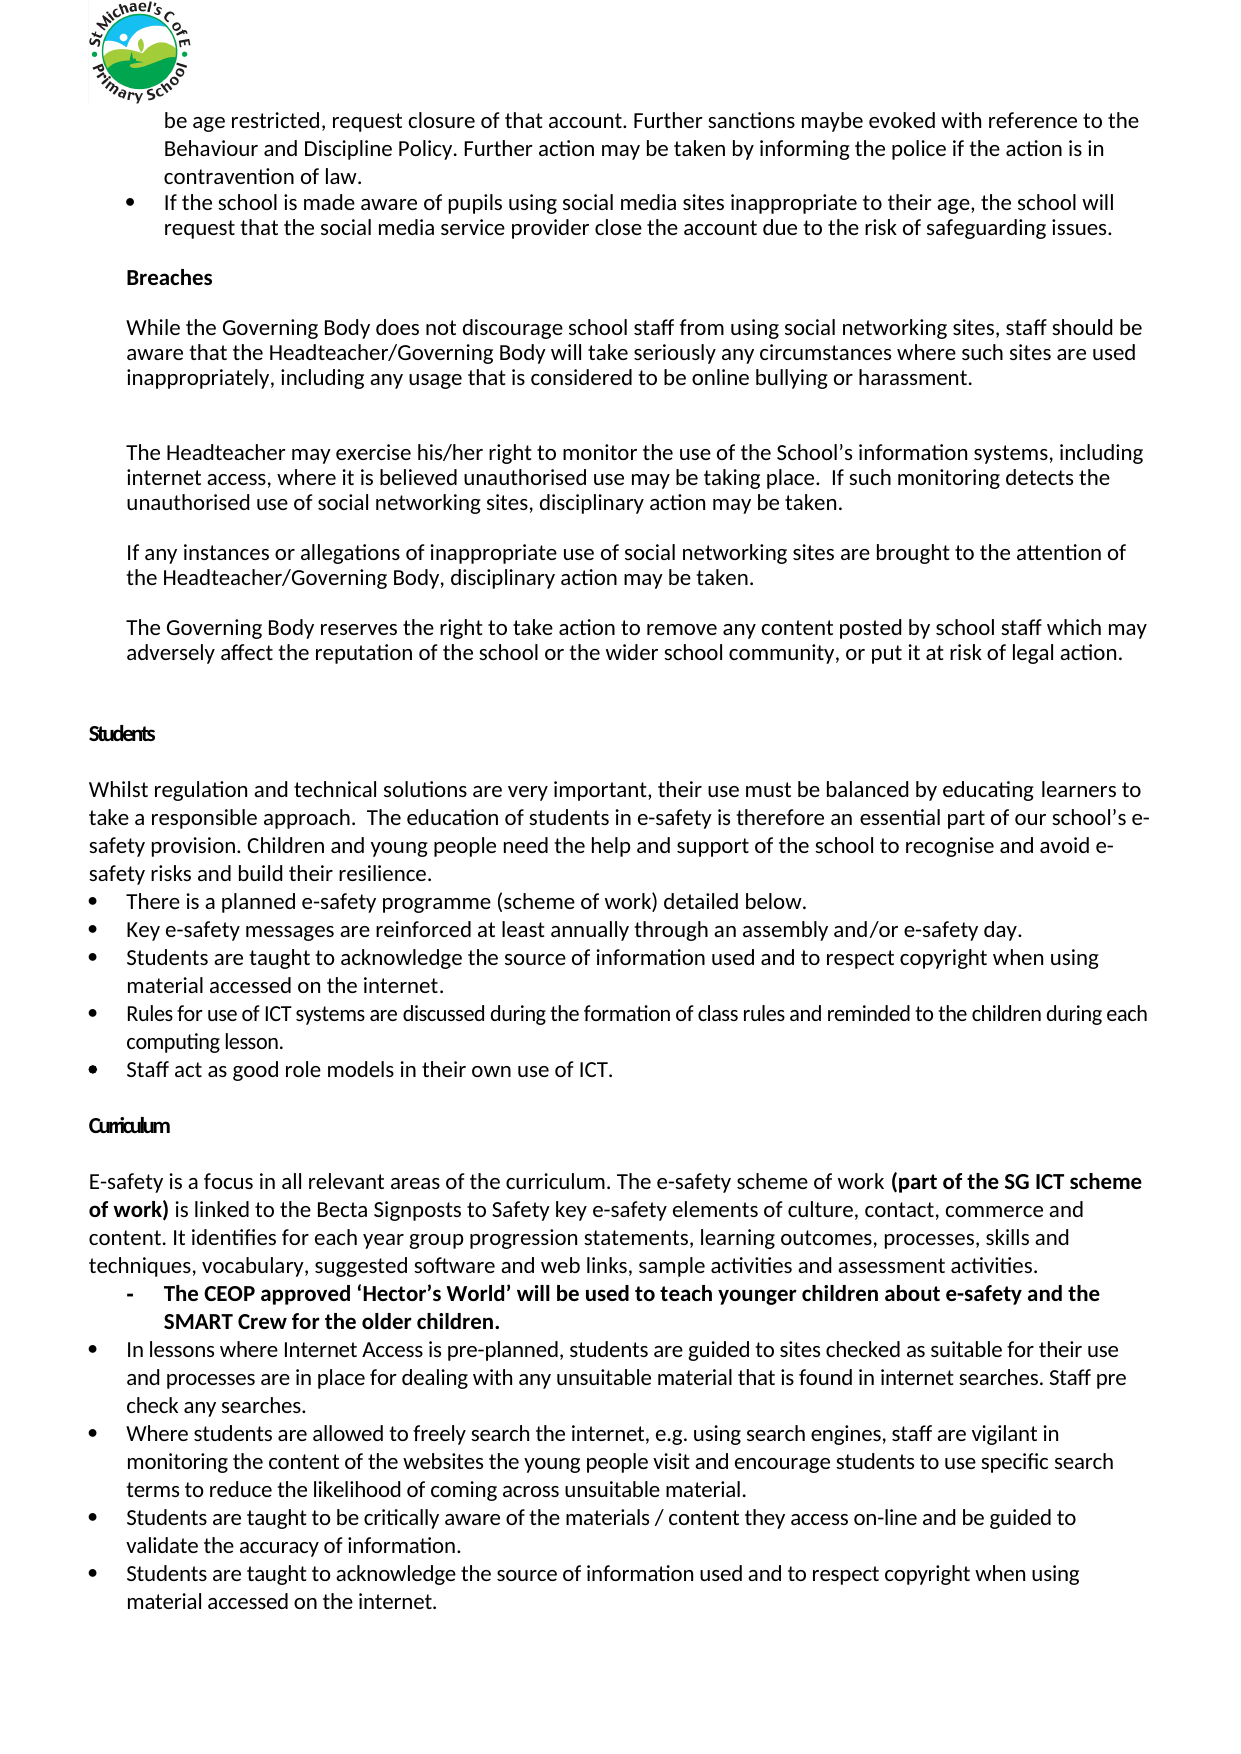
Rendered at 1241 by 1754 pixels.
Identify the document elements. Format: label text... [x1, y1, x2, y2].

list Key e-safety messages are reinforced at least annually through an assembly and/or e-safety day. [89, 915, 1152, 943]
text If any instances or allegations of inappropriate use of social networking sites are brought to the attention of the Headteacher/Governing Body, disciplinary action may be taken. [126, 540, 1152, 590]
list If the school is made aware of pupils using social media sites inappropriate to their age, the school will request that the social media service provider close the account due to the risk of safeguarding issues. [126, 190, 1152, 240]
list Students are taught to be critically aware of the materials / content they access on-line and be guided to validate the accuracy of information. [89, 1503, 1152, 1559]
list The CEOP approved ‘Hector’s World’ will be used to teach younger children about e-safety and the SMART Crew for the older children. [126, 1279, 1152, 1335]
picture [88, 0, 192, 104]
text The Governing Body reserves the right to take action to remove any content posted by school staff which may adversely affect the reputation of the school or the wider school community, or put it at risk of legal action. [126, 615, 1152, 665]
text E-safety is a focus in all relevant areas of the curriculum. The e-safety scheme of work (part of the SG ICT scheme of work) is linked to the Becta Signposts to Safety key e-safety elements of culture, contact, commerce and content. It identifies for each year group progression statements, learning outcomes, processes, skills and techniques, vocabulary, suggested software and web links, sample activities and assessment activities. [89, 1167, 1152, 1279]
text Whilst regulation and technical solutions are very important, their use must be balanced by educating learners to take a responsible approach. The education of students in e-safety is therefore an essential part of our school’s e-safety provision. Children and young people need the help and support of the school to recognise and avoid e-safety risks and build their resilience. [89, 775, 1152, 887]
list Staff act as good role models in their own use of ICT. [89, 1055, 1152, 1083]
text While the Governing Body does not discourage school staff from using social networking sites, staff should be aware that the Headteacher/Governing Body will take seriously any circumstances where such sites are used inappropriately, including any usage that is considered to be online bullying or harassment. [126, 315, 1152, 390]
text The Headteacher may exercise his/her right to monitor the use of the School’s information systems, including internet access, where it is believed unauthorised use may be taking place. If such monitoring detects the unauthorised use of social networking sites, disciplinary action may be taken. [126, 440, 1152, 515]
text Students [89, 719, 1152, 747]
list Rules for use of ICT systems are discussed during the formation of class rules and reminded to the children during each computing lesson. [89, 999, 1152, 1055]
text Curriculum [89, 1111, 1152, 1139]
list Students are taught to acknowledge the source of information used and to respect copyright when using material accessed on the internet. [89, 943, 1152, 999]
list There is a planned e-safety programme (scheme of work) detailed below. [89, 887, 1152, 915]
list Where students are allowed to freely search the internet, e.g. using search engines, staff are vigilant in monitoring the content of the websites the young people visit and encourage students to use specific search terms to reduce the likelihood of coming across unsuitable material. [89, 1419, 1152, 1503]
list In lessons where Internet Access is pre-planned, students are guided to sites checked as suitable for their use and processes are in place for dealing with any unsuitable material that is found in internet searches. Staff pre check any searches. [89, 1335, 1152, 1419]
text Breaches [126, 265, 1152, 290]
list Students are taught to acknowledge the source of information used and to respect copyright when using material accessed on the internet. [89, 1559, 1152, 1616]
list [126, 106, 1152, 190]
